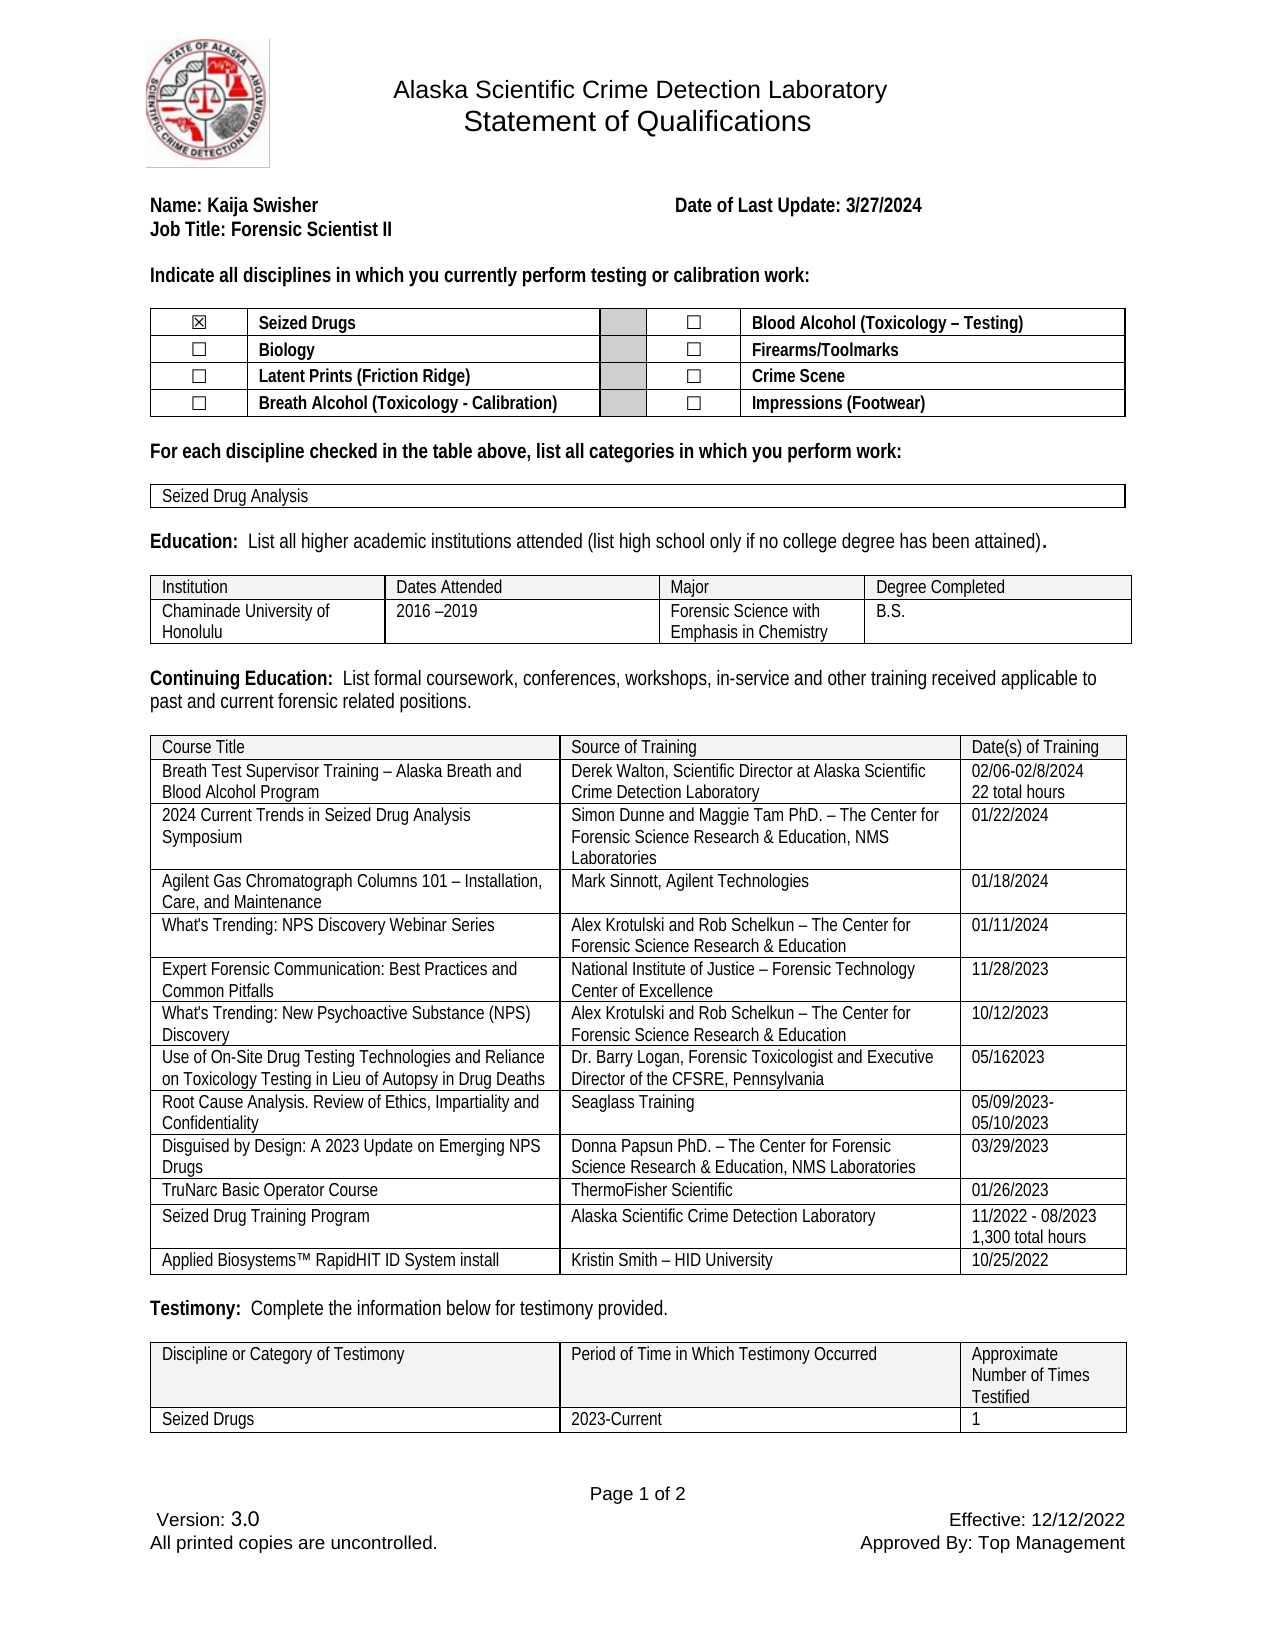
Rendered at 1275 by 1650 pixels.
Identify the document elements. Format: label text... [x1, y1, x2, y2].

table_cell Breath Alcohol (Toxicology - Calibration) [248, 390, 599, 416]
table_header [660, 576, 864, 599]
table_cell Derek Walton, Scientific Director at Alaska Scientific Crime Detection Laboratory [561, 760, 960, 803]
table_cell 10/12/2023 [961, 1002, 1126, 1045]
table_cell Biology [248, 336, 599, 362]
table_cell 03/29/2023 [961, 1135, 1126, 1178]
table_cell [601, 363, 646, 389]
text For each discipline checked in the table above, list all categories in which you perform work: [150, 439, 1125, 463]
table_cell Expert Forensic Communication: Best Practices and Common Pitfalls [151, 958, 559, 1001]
table_cell Root Cause Analysis. Review of Ethics, Impartiality and Confidentiality [151, 1091, 559, 1134]
table_cell B.S. [865, 600, 1131, 643]
table_cell Agilent Gas Chromatograph Columns 101 – Installation, Care, and Maintenance [151, 870, 559, 913]
table_header [561, 736, 960, 759]
table_cell Firearms/Toolmarks [741, 336, 1124, 362]
table_cell Donna Papsun PhD. – The Center for Forensic Science Research & Education, NMS Laboratories [561, 1135, 960, 1178]
table_cell 10/25/2022 [961, 1249, 1126, 1273]
text Education: List all higher academic institutions attended (list high school only if no college degree has been attained). [150, 529, 1125, 553]
table_cell Mark Sinnott, Agilent Technologies [561, 870, 960, 913]
table_cell Simon Dunne and Maggie Tam PhD. – The Center for Forensic Science Research & Education, NMS Laboratories [561, 804, 960, 869]
table_cell Use of On-Site Drug Testing Technologies and Reliance on Toxicology Testing in Lieu of Autopsy in Drug Deaths [151, 1046, 559, 1089]
table_cell 02/06-02/8/2024 22 total hours [961, 760, 1126, 803]
table_header [961, 1343, 1126, 1407]
table_cell [647, 390, 740, 416]
table_cell Kristin Smith – HID University [561, 1249, 960, 1273]
table_cell Latent Prints (Friction Ridge) [248, 363, 599, 389]
table_cell Impressions (Footwear) [741, 390, 1124, 416]
table_cell Disguised by Design: A 2023 Update on Emerging NPS Drugs [151, 1135, 559, 1178]
table_cell Dr. Barry Logan, Forensic Toxicologist and Executive Director of the CFSRE, Pennsylvania [561, 1046, 960, 1089]
table_cell 01/26/2023 [961, 1179, 1126, 1203]
text Name: Date of Last Update: [150, 193, 1125, 217]
table_cell Breath Test Supervisor Training – Alaska Breath and Blood Alcohol Program [151, 760, 559, 803]
table_cell Seaglass Training [561, 1091, 960, 1134]
table_cell 05/162023 [961, 1046, 1126, 1089]
table_cell 01/18/2024 [961, 870, 1126, 913]
table_header [647, 309, 740, 335]
table_cell Alex Krotulski and Rob Schelkun – The Center for Forensic Science Research & Education [561, 914, 960, 957]
table_cell Crime Scene [741, 363, 1124, 389]
table_header Blood Alcohol (Toxicology – Testing) [741, 309, 1124, 335]
table_cell Applied Biosystems™ RapidHIT ID System install [151, 1249, 559, 1273]
table_cell 1 [961, 1408, 1126, 1432]
table_cell 11/28/2023 [961, 958, 1126, 1001]
table_cell [647, 363, 740, 389]
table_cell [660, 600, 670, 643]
table_cell Chaminade University of Honolulu [227, 600, 384, 643]
picture [145, 39, 270, 169]
table_header [961, 736, 1126, 759]
table_cell [601, 336, 646, 362]
table_header [865, 576, 1131, 599]
text Job Title: [150, 217, 1125, 241]
table_header [151, 576, 384, 599]
table_header [386, 576, 659, 599]
table_header [151, 1343, 559, 1407]
text Indicate all disciplines in which you currently perform testing or calibration work: [150, 263, 1125, 287]
table_cell What's Trending: New Psychoactive Substance (NPS) Discovery [151, 1002, 559, 1045]
table_cell Seized Drug Training Program [151, 1205, 559, 1248]
table_cell [647, 336, 740, 362]
table_cell What's Trending: NPS Discovery Webinar Series [151, 914, 559, 957]
table_header [151, 309, 247, 335]
table_cell Alaska Scientific Crime Detection Laboratory [561, 1205, 960, 1248]
table_cell 01/22/2024 [961, 804, 1126, 869]
table_header [601, 309, 646, 335]
table_cell TruNarc Basic Operator Course [151, 1179, 559, 1203]
table_cell 05/09/2023-05/10/2023 [961, 1091, 1126, 1134]
table_cell National Institute of Justice – Forensic Technology Center of Excellence [561, 958, 960, 1001]
table_cell 2024 Current Trends in Seized Drug Analysis Symposium [151, 804, 559, 869]
table_cell ThermoFisher Scientific [561, 1179, 960, 1203]
table_cell [151, 390, 247, 416]
table_cell 01/11/2024 [961, 914, 1126, 957]
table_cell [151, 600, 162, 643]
table_header Seized Drug Analysis [151, 485, 1124, 507]
table_cell [601, 390, 646, 416]
table_header [151, 736, 559, 759]
table_cell Alex Krotulski and Rob Schelkun – The Center for Forensic Science Research & Education [561, 1002, 960, 1045]
table_cell 2016 –2019 [386, 600, 659, 643]
table_cell [151, 363, 247, 389]
table_cell 11/2022 - 08/2023 1,300 total hours [961, 1205, 1126, 1248]
table_header [561, 1343, 960, 1407]
table_cell 2023-Current [561, 1408, 960, 1432]
table_header Seized Drugs [248, 309, 599, 335]
table_cell [151, 336, 247, 362]
table_cell Seized Drugs [151, 1408, 559, 1432]
